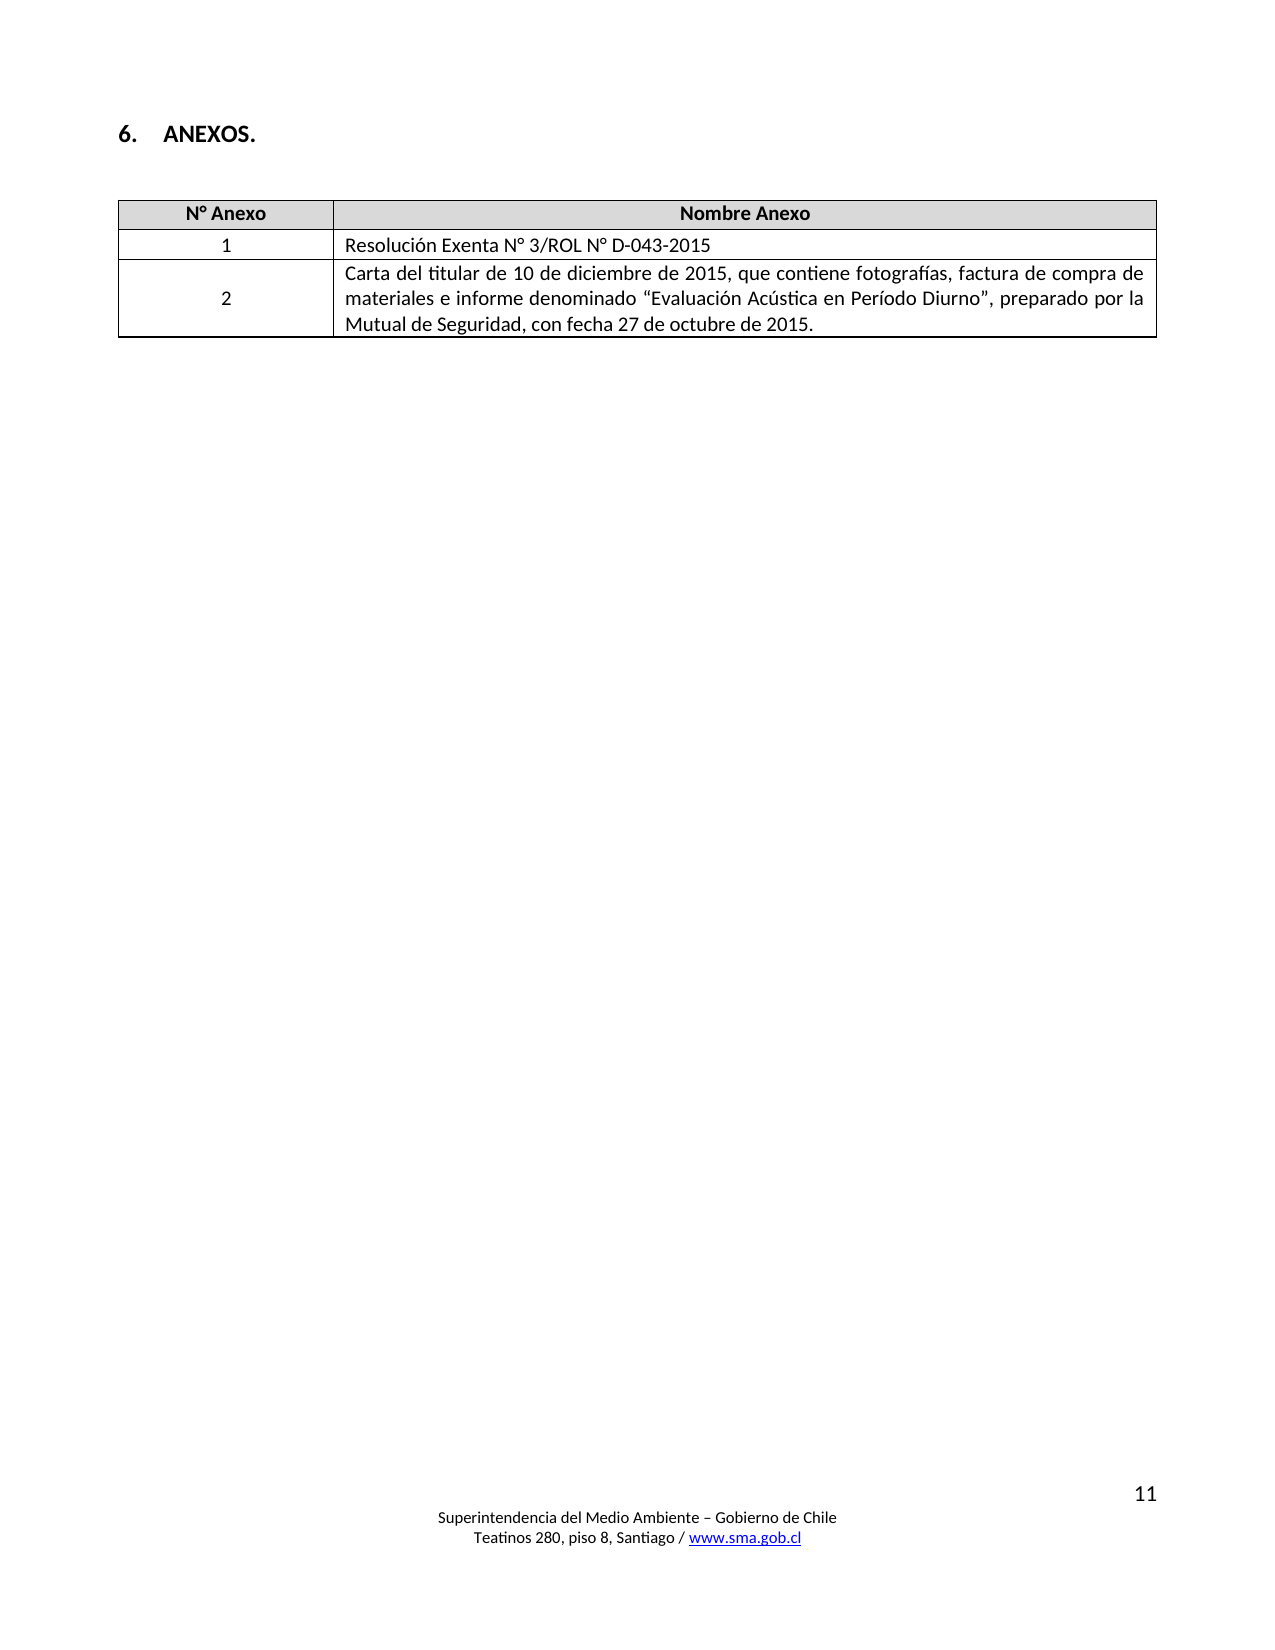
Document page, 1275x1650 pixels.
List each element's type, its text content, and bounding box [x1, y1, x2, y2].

table_cell 1 [119, 230, 333, 259]
table_cell Carta del titular de 10 de diciembre de 2015, que contiene fotografías, factura de compra de materiales e informe denominado “Evaluación Acústica en Período Diurno”, preparado por la Mutual de Seguridad, con fecha 27 de octubre de 2015. [334, 260, 1156, 336]
subtitle ANEXOS. [118, 118, 1157, 149]
table_header Nombre Anexo [334, 201, 1156, 229]
table_header N° Anexo [119, 201, 333, 229]
table_cell Resolución Exenta N° 3/ROL N° D-043-2015 [334, 230, 1156, 259]
table_cell 2 [119, 260, 333, 336]
